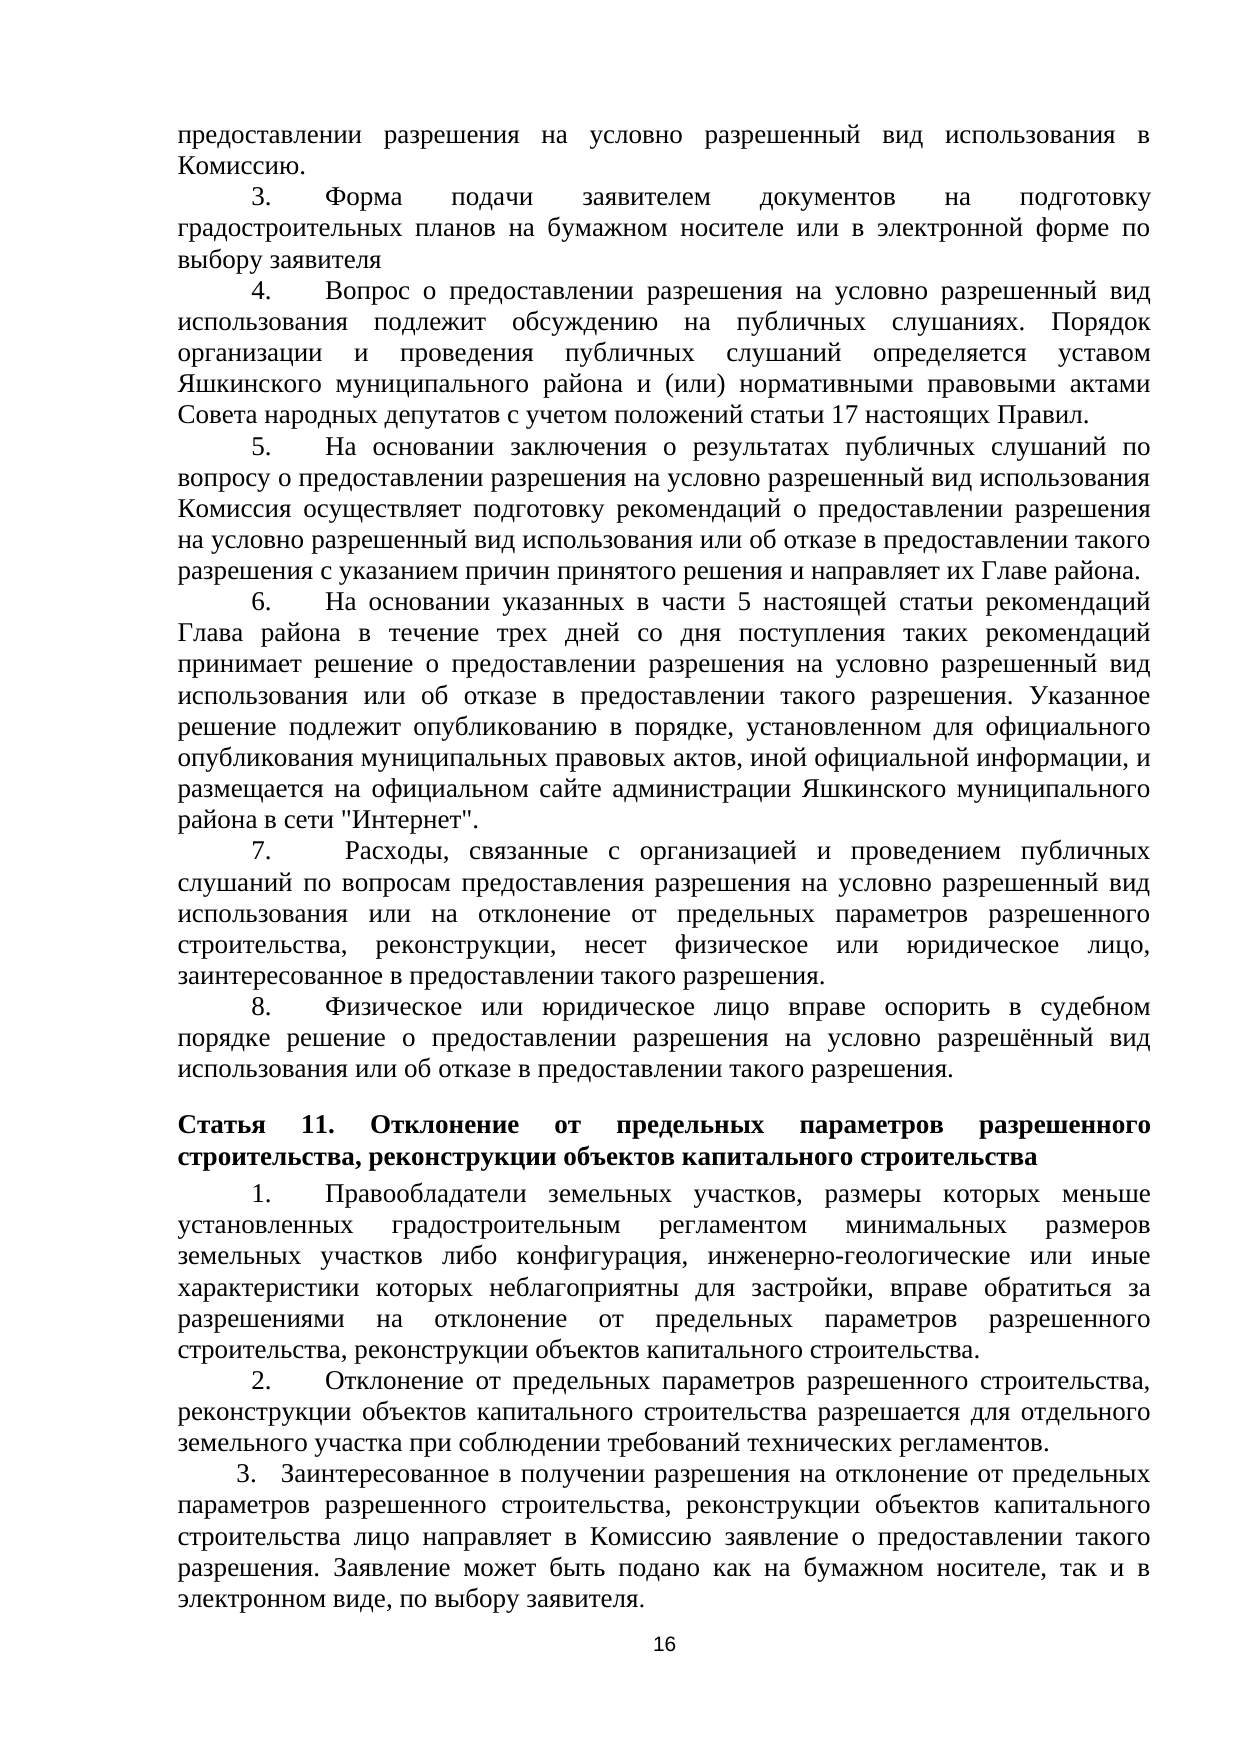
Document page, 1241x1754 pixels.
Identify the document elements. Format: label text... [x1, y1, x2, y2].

text 2. Отклонение от предельных параметров разрешенного строительства, реконструкции объектов капитального строительства разрешается для отдельного земельного участка при соблюдении требований технических регламентов. [177, 1364, 1152, 1457]
subtitle Статья 11. Отклонение от предельных параметров разрешенного строительства, реконструкции объектов капитального строительства [177, 1109, 1152, 1171]
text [177, 118, 1152, 180]
text 1. Правообладатели земельных участков, размеры которых меньше установленных градостроительным регламентом минимальных размеров земельных участков либо конфигурация, инженерно-геологические или иные характеристики которых неблагоприятны для застройки, вправе обратиться за разрешениями на отклонение от предельных параметров разрешенного строительства, реконструкции объектов капитального строительства. [177, 1177, 1152, 1364]
text 4. Вопрос о предоставлении разрешения на условно разрешенный вид использования подлежит обсуждению на публичных слушаниях. Порядок организации и проведения публичных слушаний определяется уставом Яшкинского муниципального района и (или) нормативными правовыми актами Совета народных депутатов с учетом положений статьи 17 настоящих Правил. [177, 274, 1152, 429]
text 3. Форма подачи заявителем документов на подготовку градостроительных планов на бумажном носителе или в электронной форме по выбору заявителя [177, 180, 1152, 274]
text 7. Расходы, связанные с организацией и проведением публичных слушаний по вопросам предоставления разрешения на условно разрешенный вид использования или на отклонение от предельных параметров разрешенного строительства, реконструкции, несет физическое или юридическое лицо, заинтересованное в предоставлении такого разрешения. [177, 834, 1152, 990]
text 6. На основании указанных в части 5 настоящей статьи рекомендаций Глава района в течение трех дней со дня поступления таких рекомендаций принимает решение о предоставлении разрешения на условно разрешенный вид использования или об отказе в предоставлении такого разрешения. Указанное решение подлежит опубликованию в порядке, установленном для официального опубликования муниципальных правовых актов, иной официальной информации, и размещается на официальном сайте администрации Яшкинского муниципального района в сети "Интернет". [177, 585, 1152, 834]
text 5. На основании заключения о результатах публичных слушаний по вопросу о предоставлении разрешения на условно разрешенный вид использования Комиссия осуществляет подготовку рекомендаций о предоставлении разрешения на условно разрешенный вид использования или об отказе в предоставлении такого разрешения с указанием причин принятого решения и направляет их Главе района. [177, 429, 1152, 585]
text 8. Физическое или юридическое лицо вправе оспорить в судебном порядке решение о предоставлении разрешения на условно разрешённый вид использования или об отказе в предоставлении такого разрешения. [177, 990, 1152, 1084]
text 3. Заинтересованное в получении разрешения на отклонение от предельных параметров разрешенного строительства, реконструкции объектов капитального строительства лицо направляет в Комиссию заявление о предоставлении такого разрешения. Заявление может быть подано как на бумажном носителе, так и в электронном виде, по выбору заявителя. [177, 1457, 1152, 1613]
